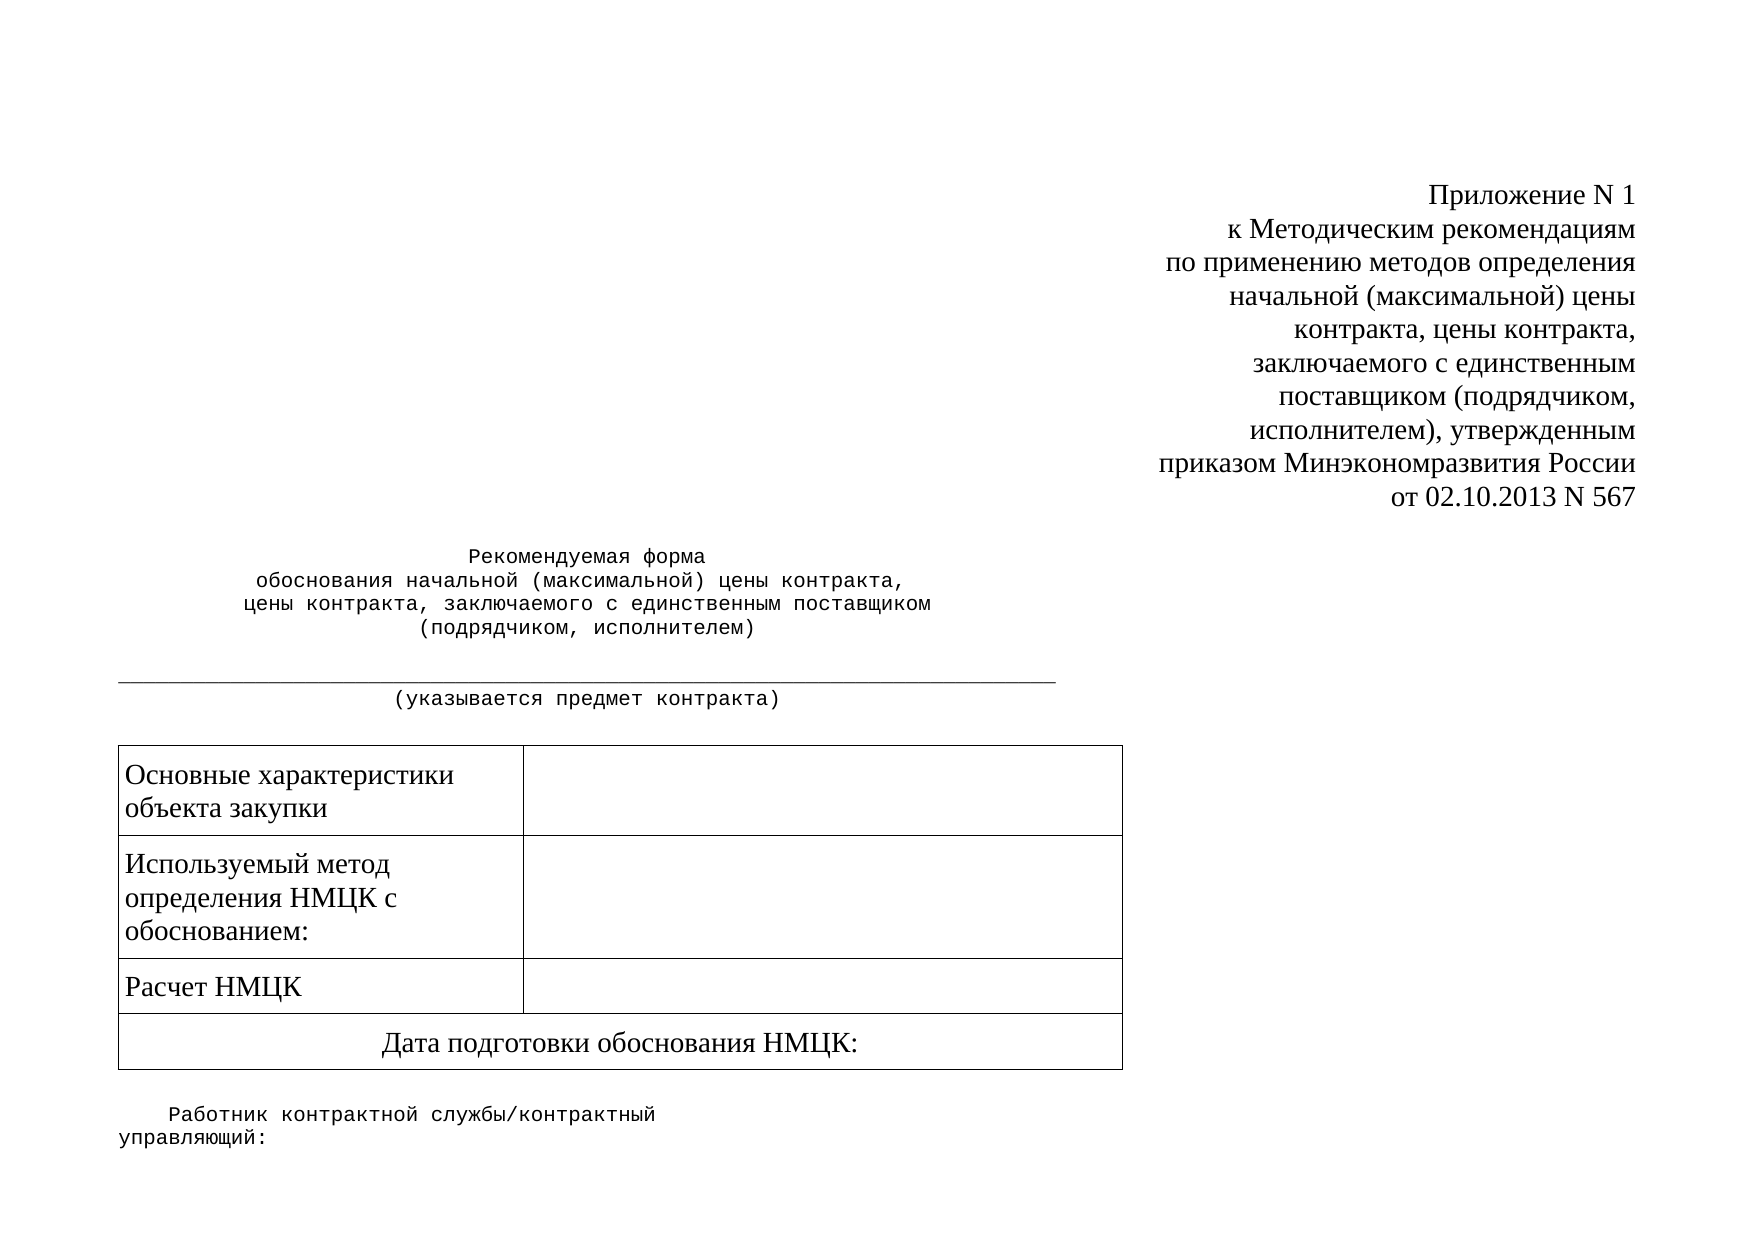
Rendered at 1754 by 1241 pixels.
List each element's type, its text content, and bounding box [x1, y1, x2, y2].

text исполнителем), утвержденным [118, 412, 1636, 446]
text заключаемого с единственным [118, 345, 1636, 378]
text поставщиком (подрядчиком, [118, 378, 1636, 412]
table_cell [524, 959, 1122, 1013]
table_cell Дата подготовки обоснования НМЦК: [119, 1014, 1122, 1069]
text контракта, цены контракта, [118, 311, 1636, 345]
text приказом Минэкономразвития России [118, 446, 1636, 479]
text управляющий: [118, 1127, 1636, 1151]
table_header Основные характеристики объекта закупки [119, 746, 523, 834]
text начальной (максимальной) цены [118, 278, 1636, 311]
table_cell [524, 836, 1122, 957]
text (указывается предмет контракта) [118, 688, 1636, 712]
text Работник контрактной службы/контрактный [118, 1104, 1636, 1127]
text ___________________________________________________________________________ [118, 664, 1636, 688]
text Рекомендуемая форма [118, 546, 1636, 570]
table_cell Используемый метод определения НМЦК с обоснованием: [119, 836, 523, 957]
text к Методическим рекомендациям [118, 211, 1636, 244]
table_cell Расчет НМЦК [119, 959, 523, 1013]
text по применению методов определения [118, 244, 1636, 278]
text цены контракта, заключаемого с единственным поставщиком [118, 593, 1636, 617]
text (подрядчиком, исполнителем) [118, 617, 1636, 641]
text от 02.10.2013 N 567 [118, 479, 1636, 513]
text обоснования начальной (максимальной) цены контракта, [118, 570, 1636, 593]
text Приложение N 1 [118, 177, 1636, 211]
table_header [524, 746, 1122, 834]
